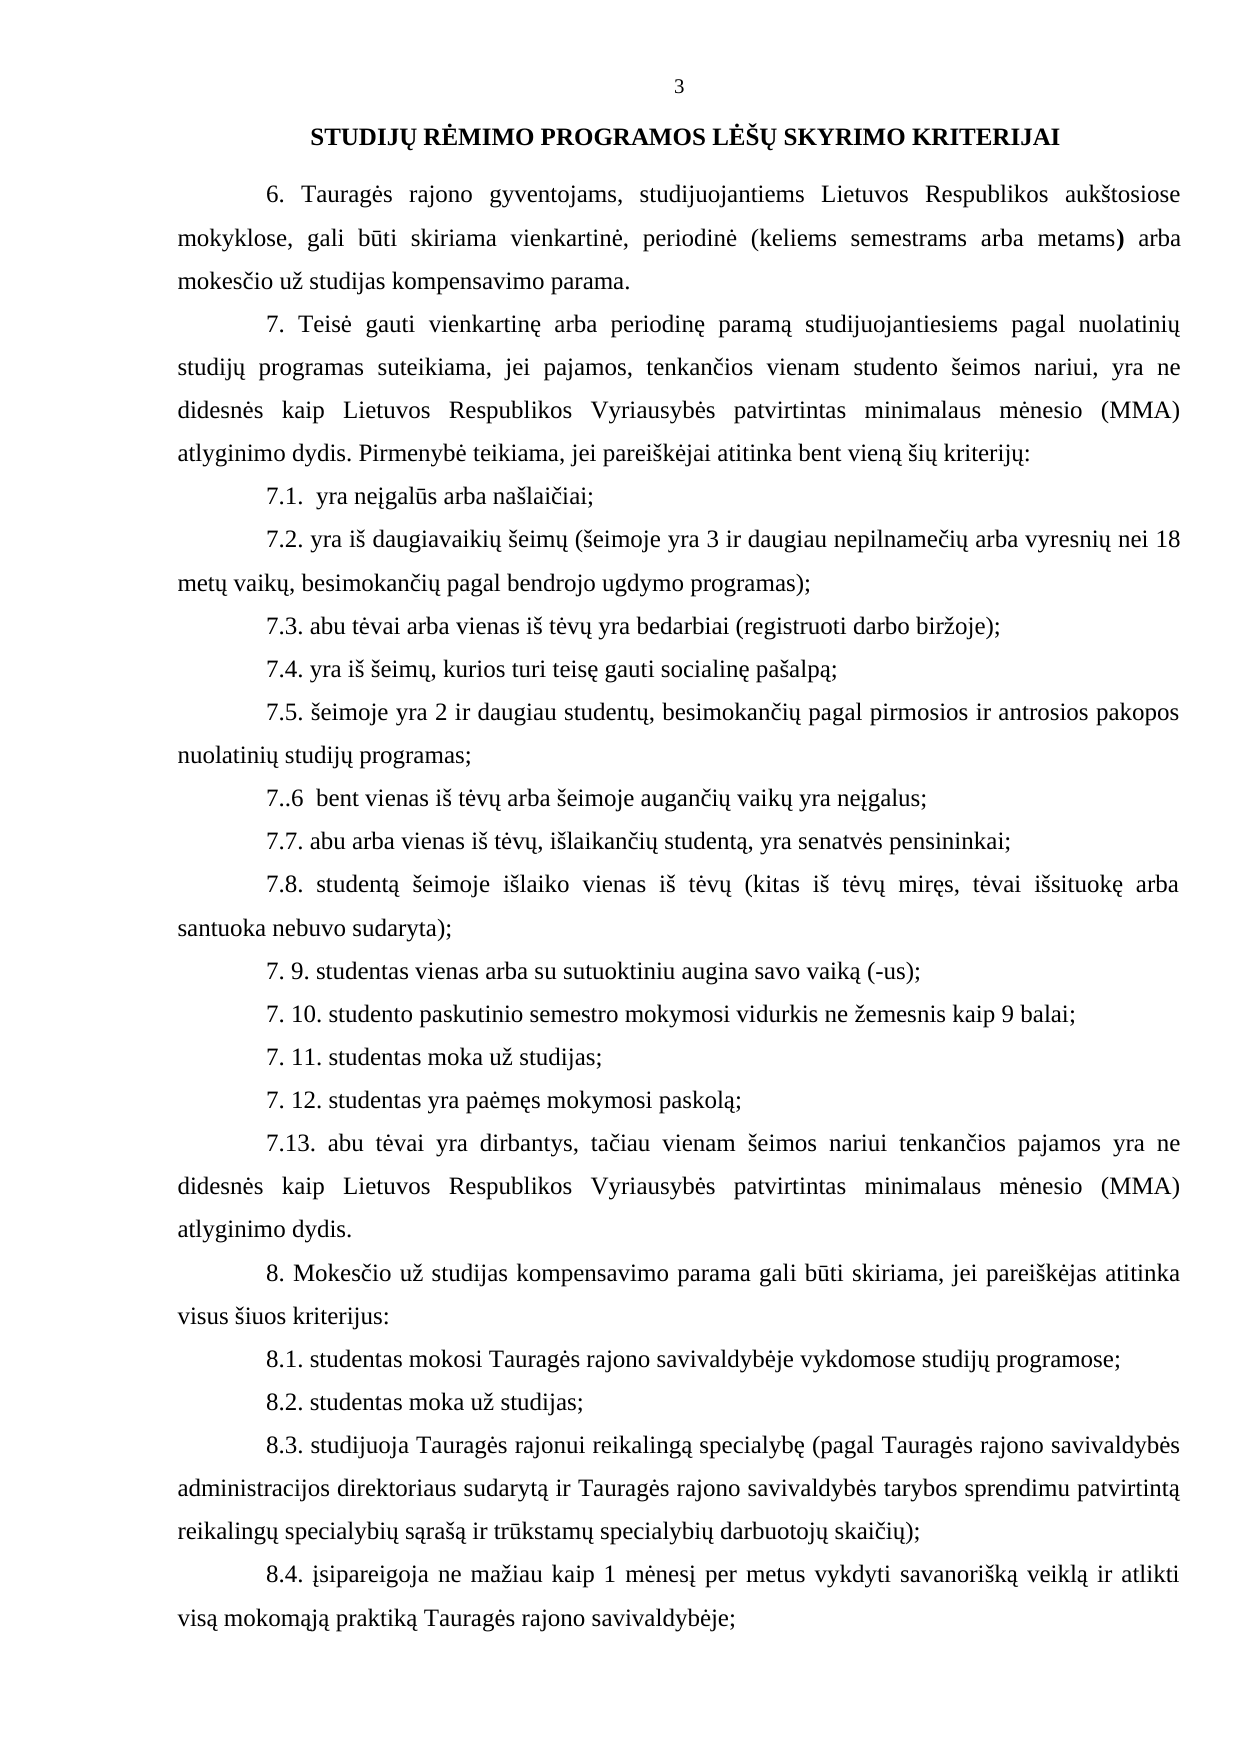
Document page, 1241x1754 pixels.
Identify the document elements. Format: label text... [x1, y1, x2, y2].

text 7.13. abu tėvai yra dirbantys, tačiau vienam šeimos nariui tenkančios pajamos yra ne didesnės kaip Lietuvos Respublikos Vyriausybės patvirtintas minimalaus mėnesio (MMA) atlyginimo dydis. [177, 1128, 1181, 1243]
text 7.3. abu tėvai arba vienas iš tėvų yra bedarbiai (registruoti darbo biržoje); [177, 611, 1181, 639]
text 8. Mokesčio už studijas kompensavimo parama gali būti skiriama, jei pareiškėjas atitinka visus šiuos kriterijus: [177, 1258, 1181, 1329]
text 7.5. šeimoje yra 2 ir daugiau studentų, besimokančių pagal pirmosios ir antrosios pakopos nuolatinių studijų programas; [177, 697, 1181, 769]
text 7.2. yra iš daugiavaikių šeimų (šeimoje yra 3 ir daugiau nepilnamečių arba vyresnių nei 18 metų vaikų, besimokančių pagal bendrojo ugdymo programas); [177, 524, 1181, 596]
text 8.3. studijuoja Tauragės rajonui reikalingą specialybę (pagal Tauragės rajono savivaldybės administracijos direktoriaus sudarytą ir Tauragės rajono savivaldybės tarybos sprendimu patvirtintą reikalingų specialybių sąrašą ir trūkstamų specialybių darbuotojų skaičių); [177, 1430, 1181, 1545]
text 7. 9. studentas vienas arba su sutuoktiniu augina savo vaiką (-us); [177, 956, 1181, 984]
text 7. 10. studento paskutinio semestro mokymosi vidurkis ne žemesnis kaip 9 balai; [177, 999, 1181, 1028]
text 7.4. yra iš šeimų, kurios turi teisę gauti socialinę pašalpą; [177, 654, 1181, 683]
text 7. Teisė gauti vienkartinę arba periodinę paramą studijuojantiesiems pagal nuolatinių studijų programas suteikiama, jei pajamos, tenkančios vienam studento šeimos nariui, yra ne didesnės kaip Lietuvos Respublikos Vyriausybės patvirtintas minimalaus mėnesio (MMA) atlyginimo dydis. Pirmenybė teikiama, jei pareiškėjai atitinka bent vieną šių kriterijų: [177, 309, 1181, 467]
text STUDIJŲ RĖMIMO PROGRAMOS LĖŠŲ SKYRIMO KRITERIJAI [177, 122, 1181, 151]
text 7. 12. studentas yra paėmęs mokymosi paskolą; [177, 1085, 1181, 1114]
text 6. Tauragės rajono gyventojams, studijuojantiems Lietuvos Respublikos aukštosiose mokyklose, gali būti skiriama vienkartinė, periodinė (keliems semestrams arba metams) arba mokesčio už studijas kompensavimo parama. [177, 179, 1181, 294]
text 7.1. yra neįgalūs arba našlaičiai; [177, 481, 1181, 510]
text 7.8. studentą šeimoje išlaiko vienas iš tėvų (kitas iš tėvų miręs, tėvai išsituokę arba santuoka nebuvo sudaryta); [177, 869, 1181, 941]
text 7. 11. studentas moka už studijas; [177, 1042, 1181, 1071]
text 7..6 bent vienas iš tėvų arba šeimoje augančių vaikų yra neįgalus; [177, 783, 1181, 812]
text 7.7. abu arba vienas iš tėvų, išlaikančių studentą, yra senatvės pensininkai; [177, 826, 1181, 855]
text 8.4. įsipareigoja ne mažiau kaip 1 mėnesį per metus vykdyti savanorišką veiklą ir atlikti visą mokomąją praktiką Tauragės rajono savivaldybėje; [177, 1559, 1181, 1631]
text 8.1. studentas mokosi Tauragės rajono savivaldybėje vykdomose studijų programose; [177, 1344, 1181, 1373]
text 8.2. studentas moka už studijas; [177, 1387, 1181, 1416]
